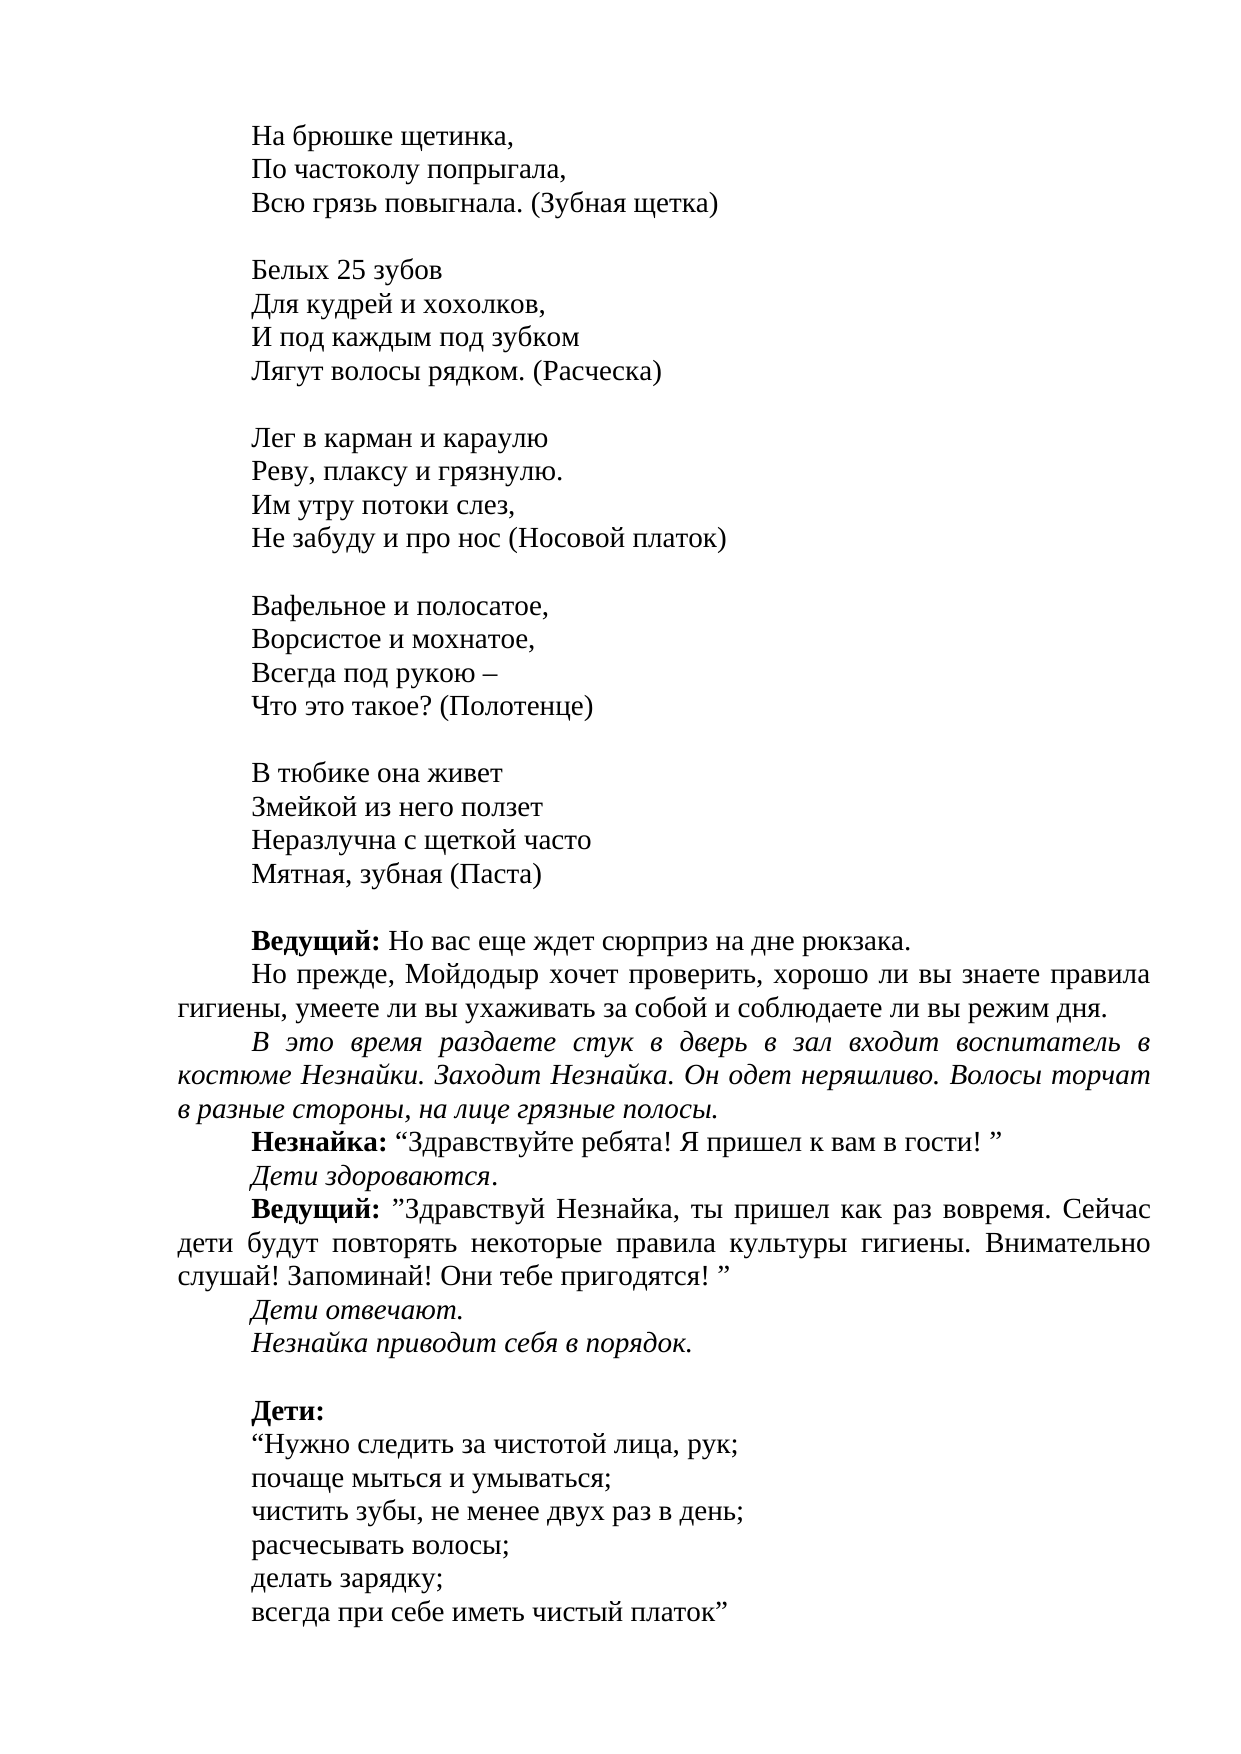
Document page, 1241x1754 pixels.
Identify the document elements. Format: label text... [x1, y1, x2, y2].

text Белых 25 зубов [177, 252, 1152, 286]
text Им утру потоки слез, [177, 487, 1152, 521]
text Реву, плаксу и грязнулю. [177, 453, 1152, 487]
text Всегда под рукою – [177, 655, 1152, 688]
text И под каждым под зубком [177, 319, 1152, 353]
text “Нужно следить за чистотой лица, рук; [177, 1426, 1152, 1460]
text В это время раздаете стук в дверь в зал входит воспитатель в костюме Незнайки. Заходит Незнайка. Он одет неряшливо. Волосы торчат в разные стороны, на лице грязные полосы. [177, 1024, 1152, 1124]
text Не забуду и про нос (Носовой платок) [177, 521, 1152, 554]
text делать зарядку; [177, 1560, 1152, 1594]
text Ведущий: ”Здравствуй Незнайка, ты пришел как раз вовремя. Сейчас дети будут повторять некоторые правила культуры гигиены. Внимательно слушай! Запоминай! Они тебе пригодятся! ” [177, 1191, 1152, 1292]
text Вафельное и полосатое, [177, 588, 1152, 621]
text Незнайка приводит себя в порядок. [177, 1326, 1152, 1359]
text Но прежде, Мойдодыр хочет проверить, хорошо ли вы знаете правила гигиены, умеете ли вы ухаживать за собой и соблюдаете ли вы режим дня. [177, 957, 1152, 1024]
text чистить зубы, не менее двух раз в день; [177, 1493, 1152, 1527]
text Что это такое? (Полотенце) [177, 688, 1152, 722]
text Незнайка: “Здравствуйте ребята! Я пришел к вам в гости! ” [177, 1124, 1152, 1158]
text По частоколу попрыгала, [177, 152, 1152, 185]
text Лягут волосы рядком. (Расческа) [177, 353, 1152, 386]
text Дети здороваются. [177, 1158, 1152, 1191]
text Дети отвечают. [177, 1292, 1152, 1326]
text расчесывать волосы; [177, 1527, 1152, 1560]
text Мятная, зубная (Паста) [177, 856, 1152, 889]
text На брюшке щетинка, [177, 118, 1152, 152]
text В тюбике она живет [177, 755, 1152, 789]
text Лег в карман и караулю [177, 420, 1152, 453]
text Ведущий: Но вас еще ждет сюрприз на дне рюкзака. [177, 923, 1152, 957]
text Дети: [177, 1393, 1152, 1426]
text Неразлучна с щеткой часто [177, 822, 1152, 856]
text почаще мыться и умываться; [177, 1460, 1152, 1493]
text Ворсистое и мохнатое, [177, 621, 1152, 655]
text Для кудрей и хохолков, [177, 286, 1152, 319]
text всегда при себе иметь чистый платок” [177, 1594, 1152, 1627]
text Всю грязь повыгнала. (Зубная щетка) [177, 185, 1152, 219]
text Змейкой из него ползет [177, 789, 1152, 822]
